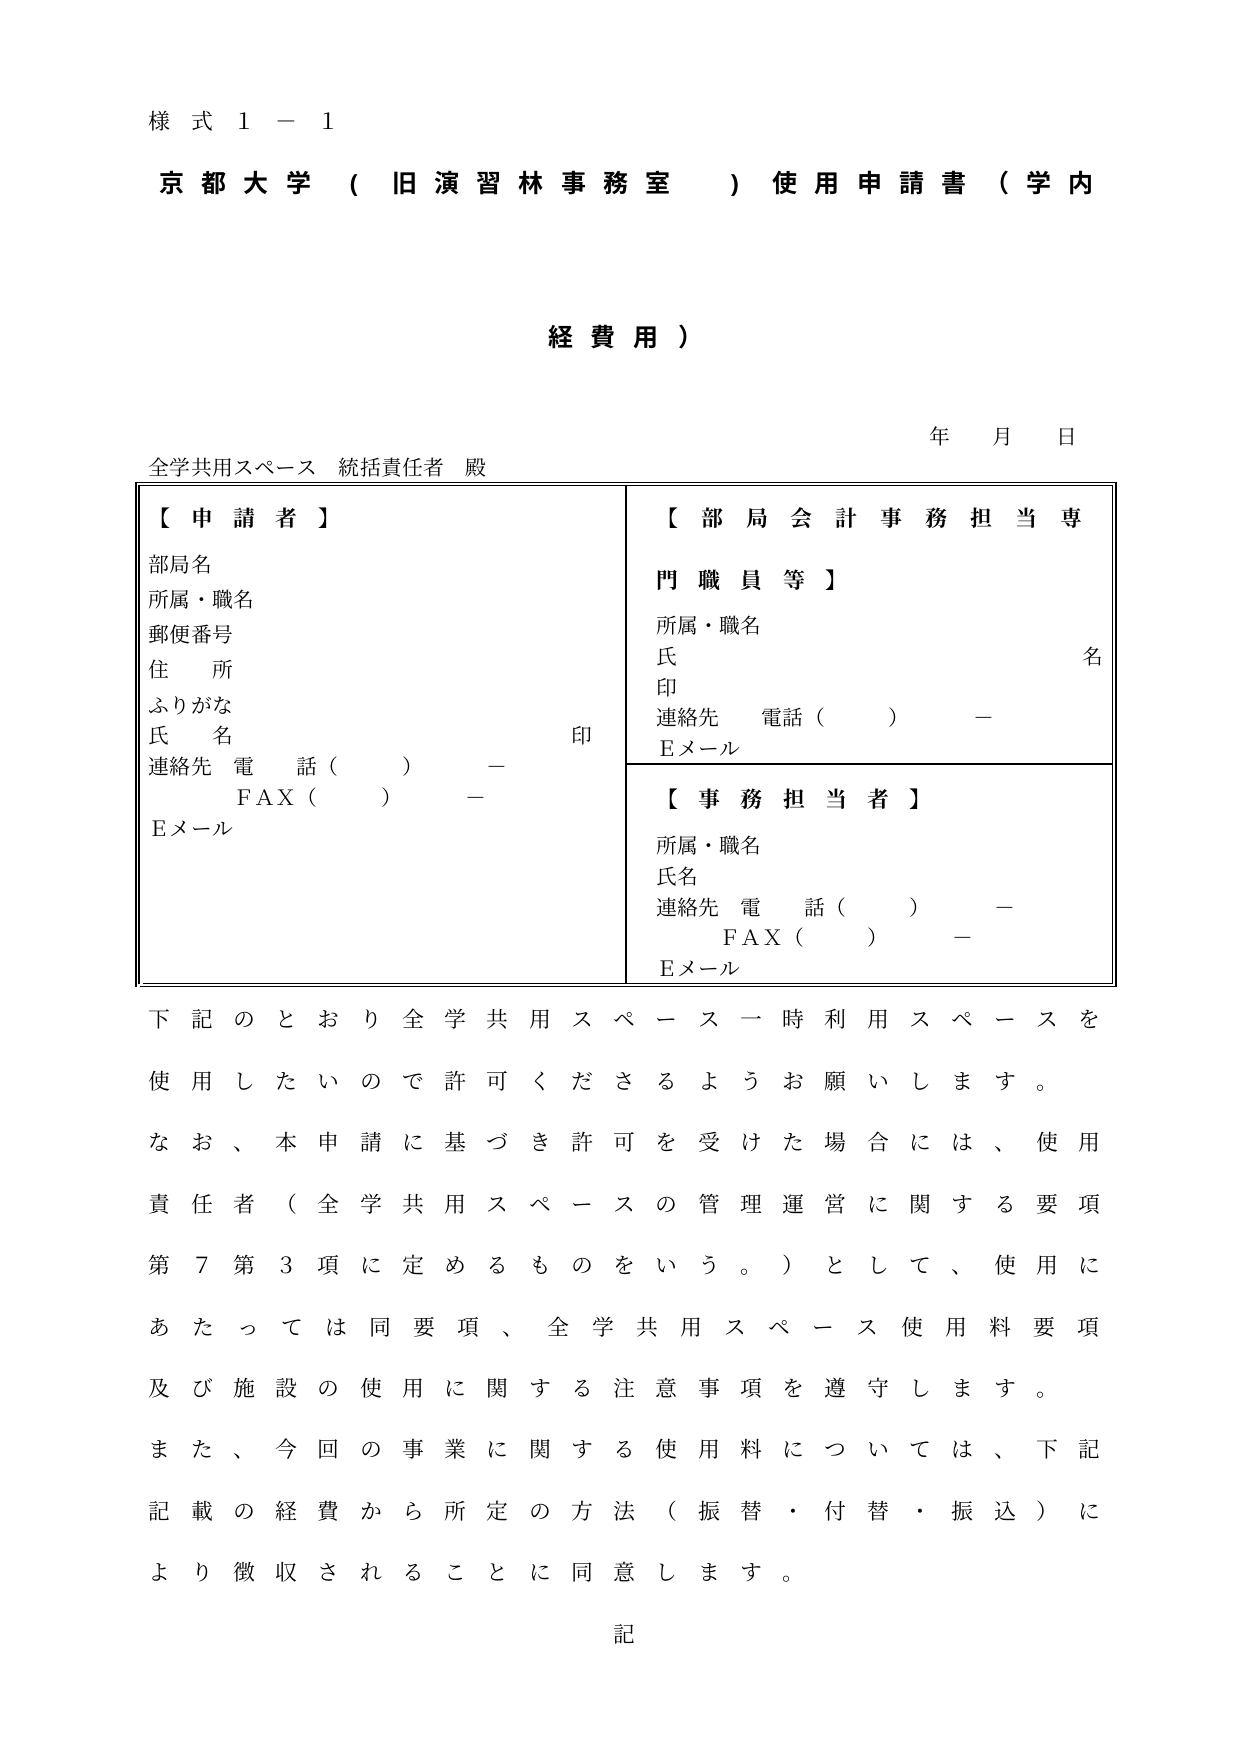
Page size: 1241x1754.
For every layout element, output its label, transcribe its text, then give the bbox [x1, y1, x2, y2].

text 全学共用スペース 統括責任者 殿 [148, 451, 1121, 482]
text 年 月 日 [148, 420, 1077, 451]
text 様式１－１ [148, 89, 1121, 151]
table_cell 【事務担当者】 所属・職名 氏名 連絡先 電 話（ ） － ＦＡＸ（ ） － Ｅメール [627, 765, 1112, 983]
table_header 【部局会計事務担当専門職員等】 所属・職名 氏名 印 連絡先 電話（ ） － Ｅメール [627, 486, 1112, 763]
text 記 [148, 1602, 1121, 1663]
table_header 【申請者】 部局名 所属・職名 郵便番号 住 所 ふりがな 氏 名 印 連絡先 電 話（ ） － ＦＡＸ（ ） － Ｅメール [140, 486, 625, 983]
text 下記のとおり全学共用スペース一時利用スペースを使用したいので許可くださるようお願いします。 [148, 987, 1121, 1110]
text また、今回の事業に関する使用料については、下記記載の経費から所定の方法（振替・付替・振込）により徴収されることに同意します。 [148, 1418, 1121, 1602]
text 京都大学( 旧演習林事務室 )使用申請書（学内経費用） [148, 151, 1121, 366]
text なお、本申請に基づき許可を受けた場合には、使用責任者（全学共用スペースの管理運営に関する要項第７第３項に定めるものをいう。）として、使用にあたっては同要項、全学共用スペース使用料要項及び施設の使用に関する注意事項を遵守します。 [148, 1110, 1121, 1418]
